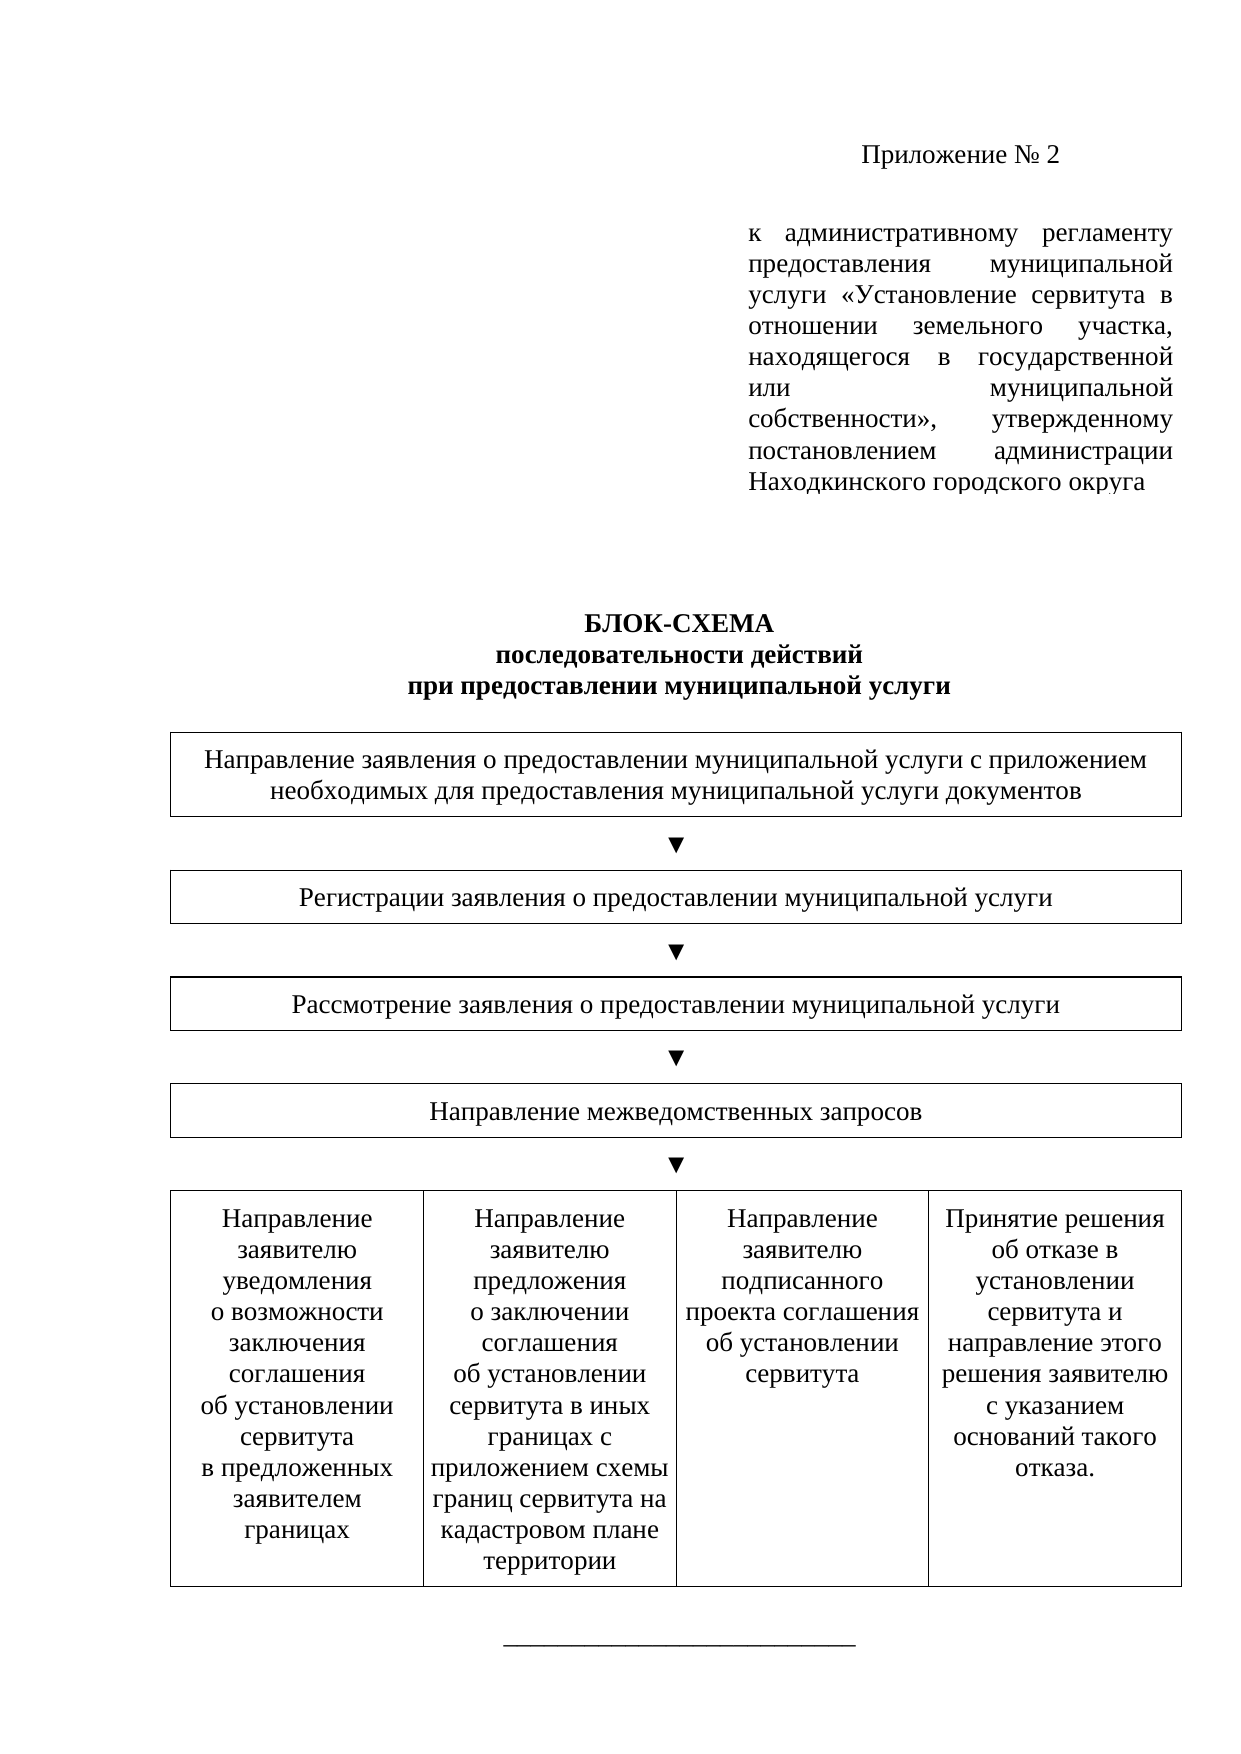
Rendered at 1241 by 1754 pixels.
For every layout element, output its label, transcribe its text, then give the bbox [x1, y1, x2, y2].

table_cell Направление заявителю предложения о заключении соглашения об установлении сервитута в иных границах с приложением схемы границ сервитута на кадастровом плане территории [424, 1191, 676, 1586]
text последовательности действий [177, 638, 1181, 669]
table_header Направление заявления о предоставлении муниципальной услуги с приложением необходимых для предоставления муниципальной услуги документов [171, 733, 1181, 816]
table_cell ▼ [171, 1138, 1181, 1190]
text БЛОК-СХЕМА [177, 607, 1181, 638]
table_cell Направление межведомственных запросов [171, 1084, 1181, 1137]
text __________________________ [177, 1618, 1181, 1649]
table_cell Регистрации заявления о предоставлении муниципальной услуги [171, 871, 1181, 923]
table_cell ▼ [171, 817, 1181, 869]
table_cell ▼ [171, 1031, 1181, 1083]
table_cell Направление заявителю подписанного проекта соглашения об установлении сервитута [677, 1191, 928, 1586]
table_cell Принятие решения об отказе в установлении сервитута и направление этого решения заявителю с указанием оснований такого отказа. [929, 1191, 1181, 1586]
table_cell Рассмотрение заявления о предоставлении муниципальной услуги [171, 978, 1181, 1030]
table_cell Направление заявителю уведомления о возможности заключения соглашения об установлении сервитута в предложенных заявителем границах [171, 1191, 423, 1586]
table_cell ▼ [171, 924, 1181, 976]
text при предоставлении муниципальной услуги [177, 669, 1181, 700]
